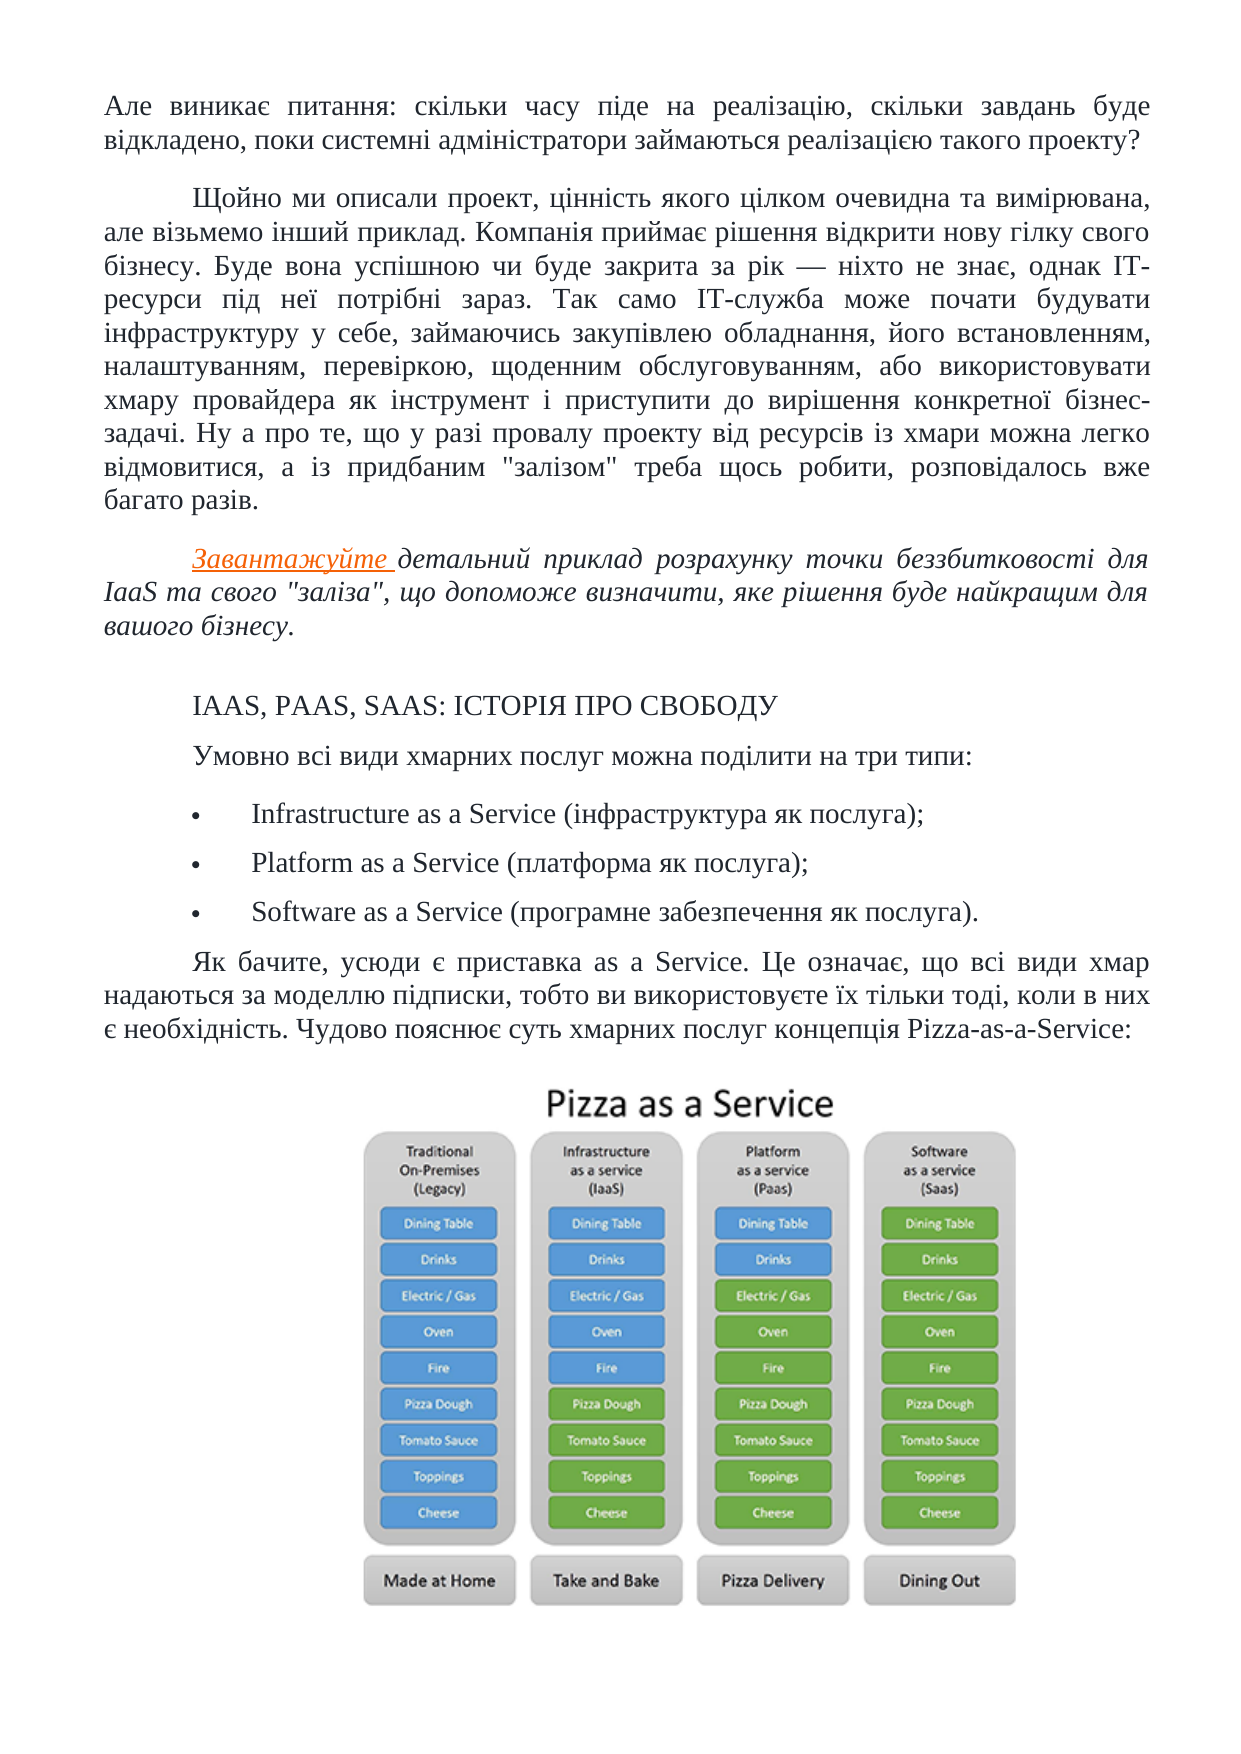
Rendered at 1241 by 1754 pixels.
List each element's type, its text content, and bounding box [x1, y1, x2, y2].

list Software as a Service (програмне забезпечення як послуга). [103, 894, 1152, 928]
text Умовно всі види хмарних послуг можна поділити на три типи: [103, 738, 1152, 771]
text Як бачите, усюди є приставка as a Service. Це означає, що всі види хмар надаються за моделлю підписки, тобто ви використовуєте їх тільки тоді, коли в них є необхідність. Чудово пояснює суть хмарних послуг концепція Pizza-as-a-Service: [103, 944, 1152, 1044]
list Platform as a Service (платформа як послуга); [103, 845, 1152, 879]
text Завантажуйте детальний приклад розрахунку точки беззбитковості для IaaS та свого "заліза", що допоможе визначити, яке рішення буде найкращим для вашого бізнесу. [103, 541, 1152, 642]
text IAAS, PAAS, SAAS: ІСТОРІЯ ПРО СВОБОДУ [103, 688, 1152, 722]
text Щойно ми описали проект, цінність якого цілком очевидна та вимірювана, але візьмемо інший приклад. Компанія приймає рішення відкрити нову гілку свого бізнесу. Буде вона успішною чи буде закрита за рік — ніхто не знає, однак ІТ-ресурси під неї потрібні зараз. Так само ІТ-служба може почати будувати інфраструктуру у себе, займаючись закупівлею обладнання, його встановленням, налаштуванням, перевіркою, щоденним обслуговуванням, або використовувати хмару провайдера як інструмент і приступити до вирішення конкретної бізнес-задачі. Ну а про те, що у разі провалу проекту від ресурсів із хмари можна легко відмовитися, а із придбаним "залізом" треба щось робити, розповідалось вже багато разів. [103, 181, 1152, 516]
picture [192, 1069, 1224, 1617]
list Infrastructure as a Service (інфраструктура як послуга); [103, 796, 1152, 830]
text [103, 88, 1152, 156]
